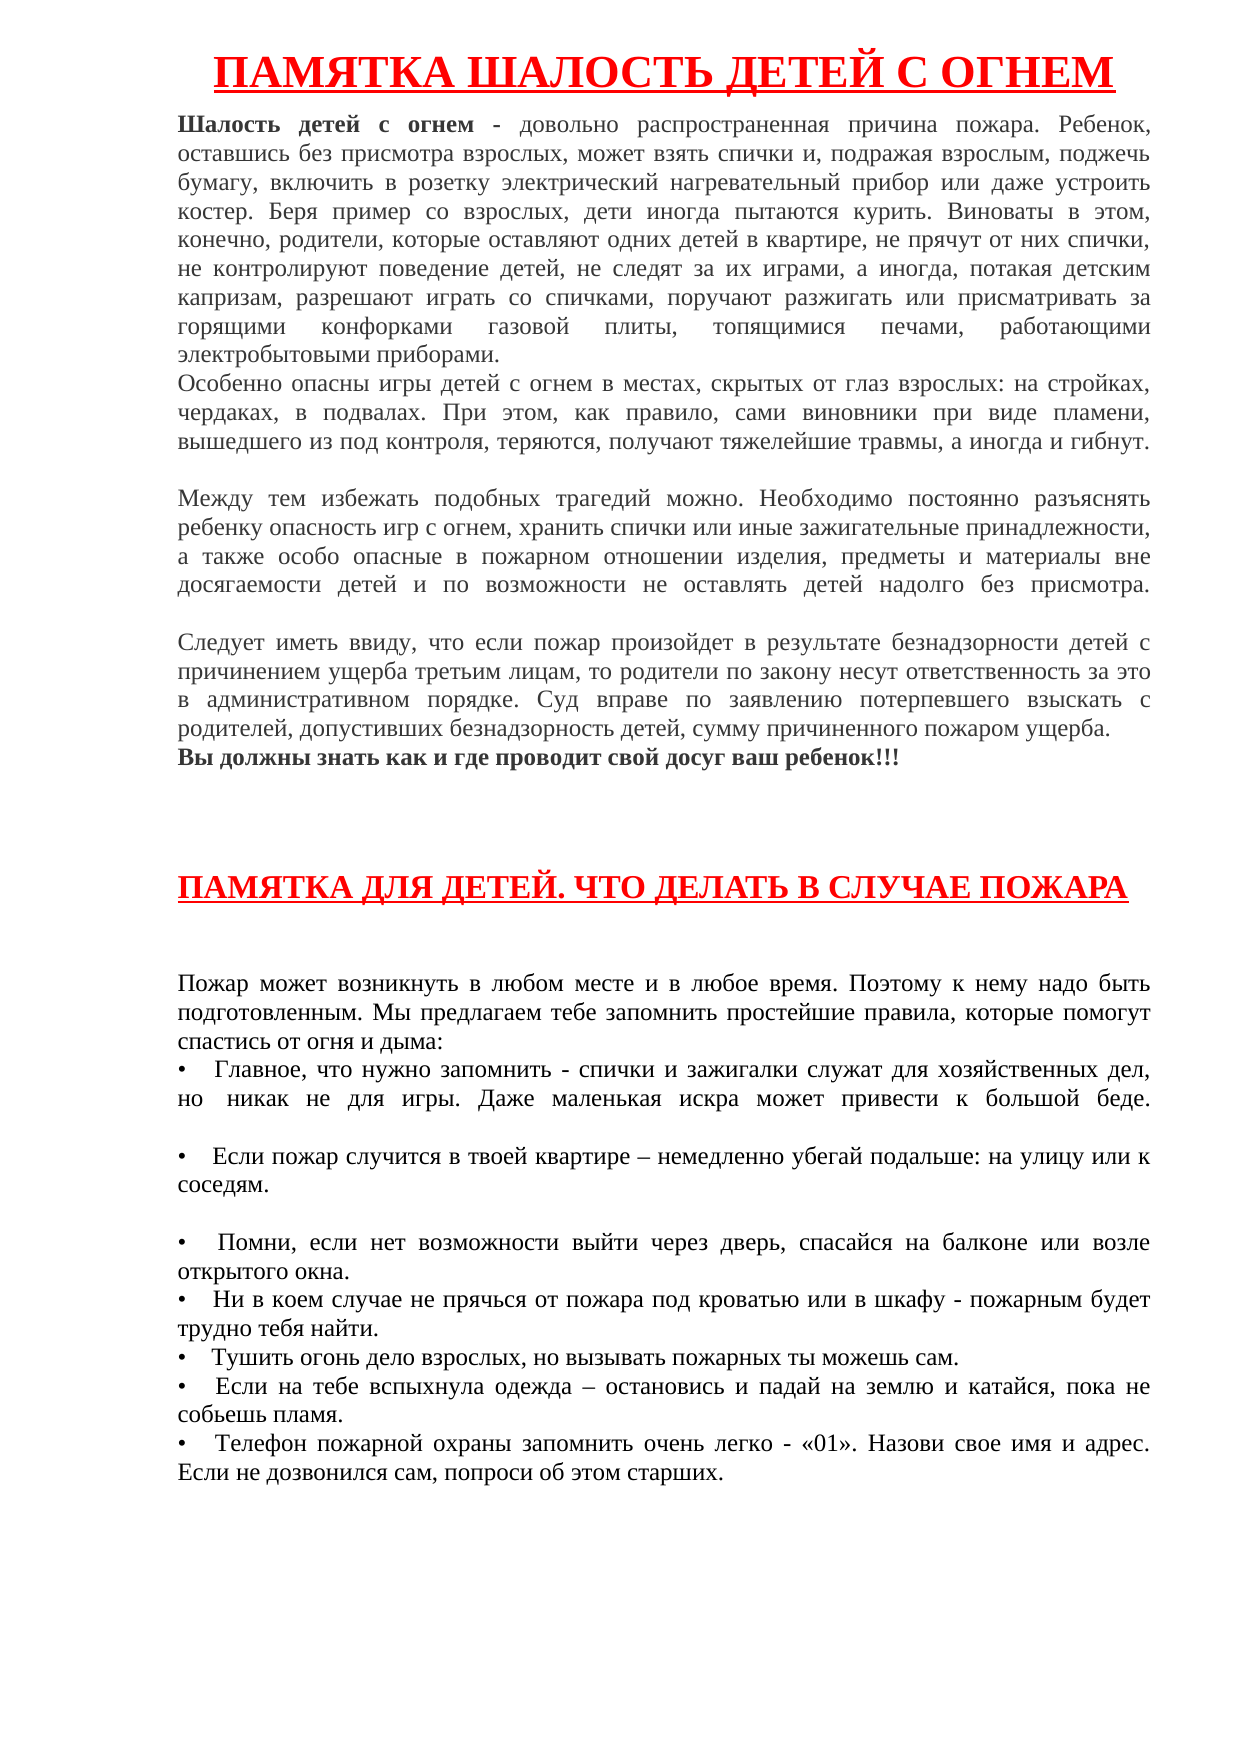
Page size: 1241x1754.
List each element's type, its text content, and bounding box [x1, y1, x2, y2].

text Памятка Шалость детей с огнем [177, 44, 1152, 97]
text Шалость детей с огнем - довольно распространенная причина пожара. Ребенок, оставшись без присмотра взрослых, может взять спички и, подражая взрослым, поджечь бумагу, включить в розетку электрический нагревательный прибор или даже устроить костер. Беря пример со взрослых, дети иногда пытаются курить. Виноваты в этом, конечно, родители, которые оставляют одних детей в квартире, не прячут от них спички, не контролируют поведение детей, не следят за их играми, а иногда, потакая детским капризам, разрешают играть со спичками, поручают разжигать или присматривать за горящими конфорками газовой плиты, топящимися печами, работающими электробытовыми приборами. [177, 109, 1152, 368]
text Памятка для детей. Что делать в случае пожара [177, 867, 1152, 906]
text • Тушить огонь дело взрослых, но вызывать пожарных ты можешь сам. [177, 1342, 1152, 1371]
text • Если на тебе вспыхнула одежда – остановись и падай на землю и катайся, пока не собьешь пламя. [177, 1371, 1152, 1428]
text Особенно опасны игры детей с огнем в местах, скрытых от глаз взрослых: на стройках, чердаках, в подвалах. При этом, как правило, сами виновники при виде пламени, вышедшего из под контроля, теряются, получают тяжелейшие травмы, а иногда и гибнут. Между тем избежать подобных трагедий можно. Необходимо постоянно разъяснять ребенку опасность игр с огнем, хранить спички или иные зажигательные принадлежности, а также особо опасные в пожарном отношении изделия, предметы и материалы вне досягаемости детей и по возможности не оставлять детей надолго без присмотра. Следует иметь ввиду, что если пожар произойдет в результате безнадзорности детей с причинением ущерба третьим лицам, то родители по закону несут ответственность за это в административном порядке. Суд вправе по заявлению потерпевшего взыскать с родителей, допустивших безнадзорность детей, сумму причиненного пожаром ущерба. [177, 368, 1152, 742]
text • Главное, что нужно запомнить - спички и зажигалки служат для хозяйственных дел, но никак не для игры. Даже маленькая искра может привести к большой беде. • Если пожар случится в твоей квартире – немедленно убегай подальше: на улицу или к соседям. • Помни, если нет возможности выйти через дверь, спасайся на балконе или возле открытого окна. [177, 1054, 1152, 1284]
text • Телефон пожарной охраны запомнить очень легко - «01». Назови свое имя и адрес. Если не дозвонился сам, попроси об этом старших. [177, 1428, 1152, 1486]
text Пожар может возникнуть в любом месте и в любое время. Поэтому к нему надо быть подготовленным. Мы предлагаем тебе запомнить простейшие правила, которые помогут спастись от огня и дыма: [177, 968, 1152, 1054]
text Вы должны знать как и где проводит свой досуг ваш ребенок!!! [177, 742, 1152, 771]
text • Ни в коем случае не прячься от пожара под кроватью или в шкафу - пожарным будет трудно тебя найти. [177, 1284, 1152, 1342]
